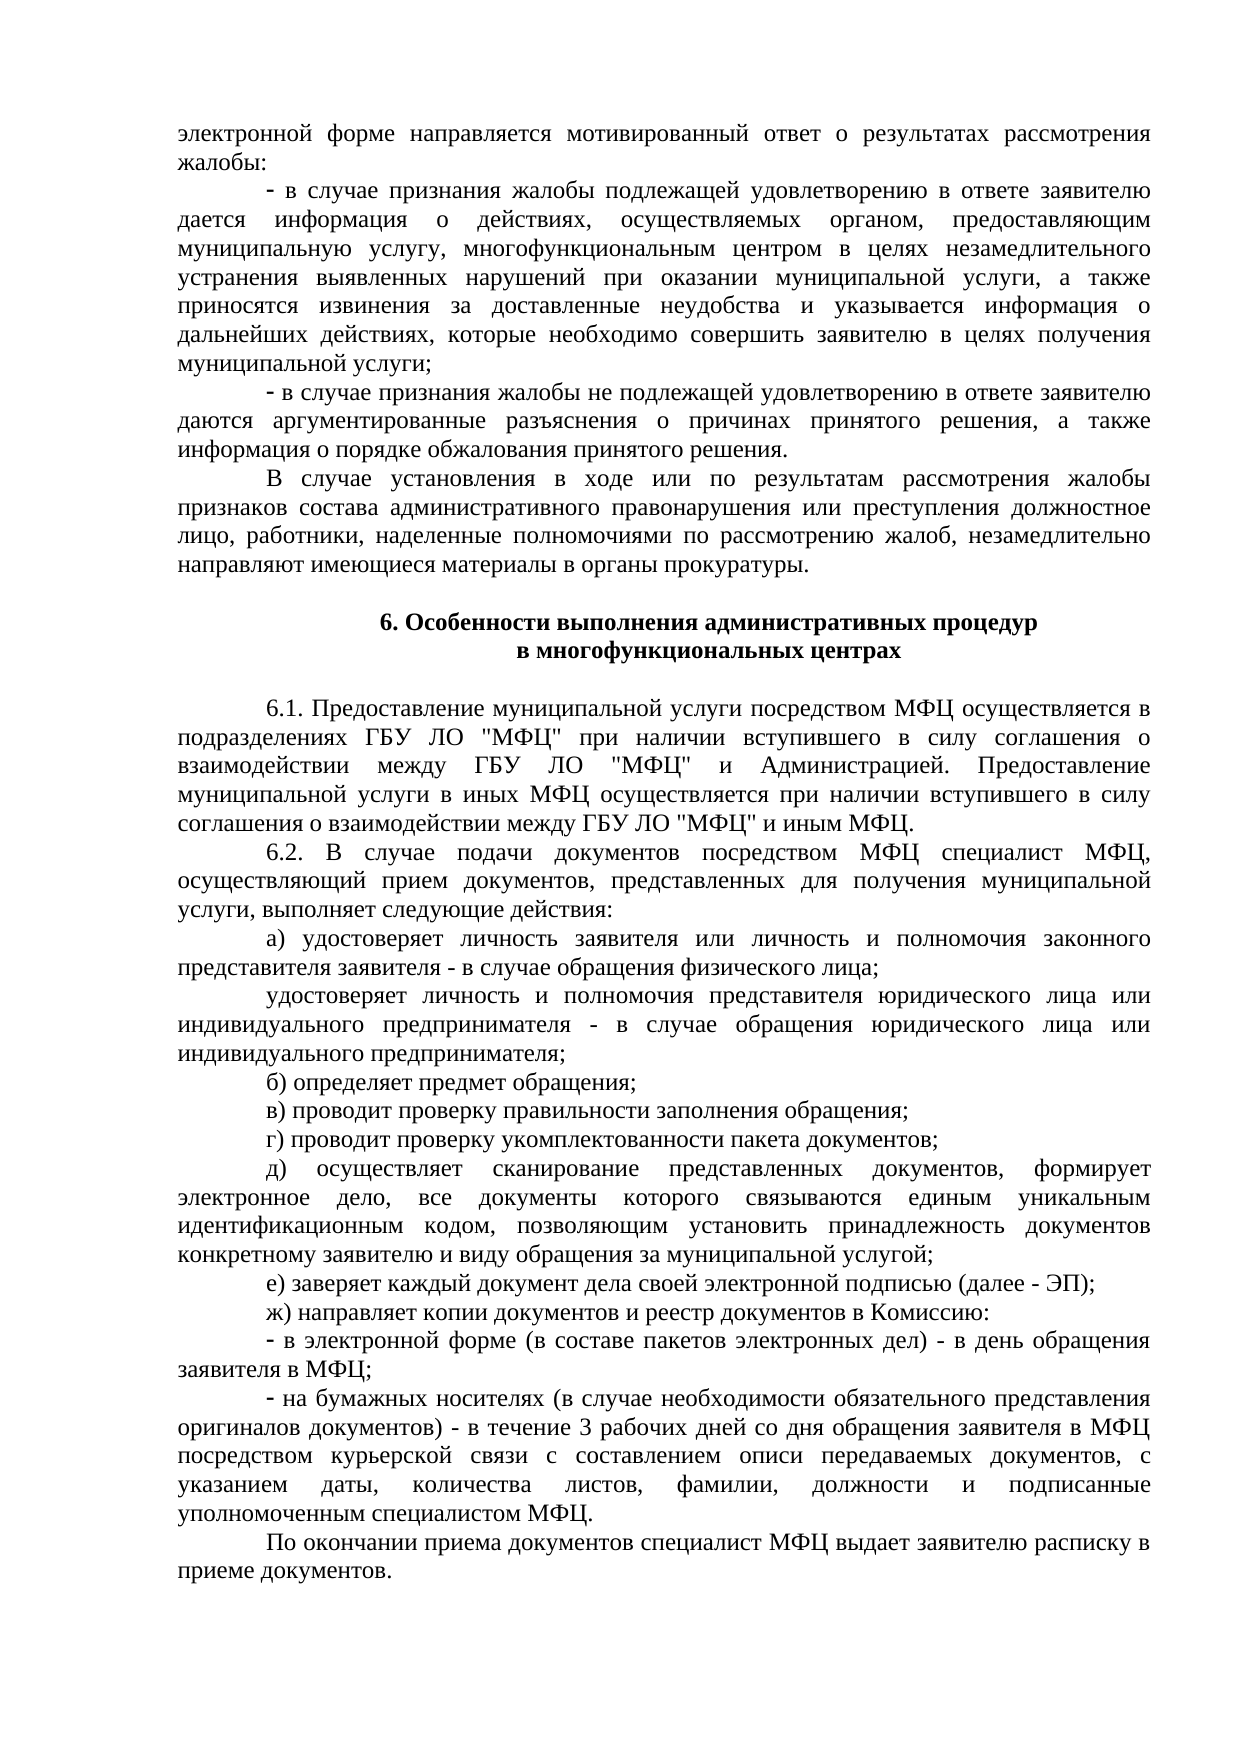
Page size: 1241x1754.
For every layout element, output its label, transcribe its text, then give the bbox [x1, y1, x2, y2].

list в случае признания жалобы подлежащей удовлетворению в ответе заявителю дается информация о действиях, осуществляемых органом, предоставляющим муниципальную услугу, многофункциональным центром в целях незамедлительного устранения выявленных нарушений при оказании муниципальной услуги, а также приносятся извинения за доставленные неудобства и указывается информация о дальнейших действиях, которые необходимо совершить заявителю в целях получения муниципальной услуги; [177, 176, 1152, 377]
text 6.2. В случае подачи документов посредством МФЦ специалист МФЦ, осуществляющий прием документов, представленных для получения муниципальной услуги, выполняет следующие действия: [177, 837, 1152, 923]
text В случае установления в ходе или по результатам рассмотрения жалобы признаков состава административного правонарушения или преступления должностное лицо, работники, наделенные полномочиями по рассмотрению жалоб, незамедлительно направляют имеющиеся материалы в органы прокуратуры. [177, 463, 1152, 578]
list в электронной форме (в составе пакетов электронных дел) - в день обращения заявителя в МФЦ; [177, 1326, 1152, 1383]
text е) заверяет каждый документ дела своей электронной подписью (далее - ЭП); [177, 1268, 1152, 1297]
text г) проводит проверку укомплектованности пакета документов; [177, 1124, 1152, 1153]
list на бумажных носителях (в случае необходимости обязательного представления оригиналов документов) - в течение 3 рабочих дней со дня обращения заявителя в МФЦ посредством курьерской связи с составлением описи передаваемых документов, с указанием даты, количества листов, фамилии, должности и подписанные уполномоченным специалистом МФЦ. [177, 1383, 1152, 1527]
list в случае признания жалобы не подлежащей удовлетворению в ответе заявителю даются аргументированные разъяснения о причинах принятого решения, а также информация о порядке обжалования принятого решения. [177, 377, 1152, 463]
text б) определяет предмет обращения; [177, 1067, 1152, 1096]
text в) проводит проверку правильности заполнения обращения; [177, 1096, 1152, 1124]
text а) удостоверяет личность заявителя или личность и полномочия законного представителя заявителя - в случае обращения физического лица; [177, 923, 1152, 981]
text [177, 118, 1152, 176]
text По окончании приема документов специалист МФЦ выдает заявителю расписку в приеме документов. [177, 1527, 1152, 1584]
text ж) направляет копии документов и реестр документов в Комиссию: [177, 1297, 1152, 1326]
text в многофункциональных центрах [177, 636, 1152, 664]
text д) осуществляет сканирование представленных документов, формирует электронное дело, все документы которого связываются единым уникальным идентификационным кодом, позволяющим установить принадлежность документов конкретному заявителю и виду обращения за муниципальной услугой; [177, 1153, 1152, 1268]
text удостоверяет личность и полномочия представителя юридического лица или индивидуального предпринимателя - в случае обращения юридического лица или индивидуального предпринимателя; [177, 981, 1152, 1067]
text 6. Особенности выполнения административных процедур [177, 607, 1152, 636]
text 6.1. Предоставление муниципальной услуги посредством МФЦ осуществляется в подразделениях ГБУ ЛО "МФЦ" при наличии вступившего в силу соглашения о взаимодействии между ГБУ ЛО "МФЦ" и Администрацией. Предоставление муниципальной услуги в иных МФЦ осуществляется при наличии вступившего в силу соглашения о взаимодействии между ГБУ ЛО "МФЦ" и иным МФЦ. [177, 693, 1152, 837]
